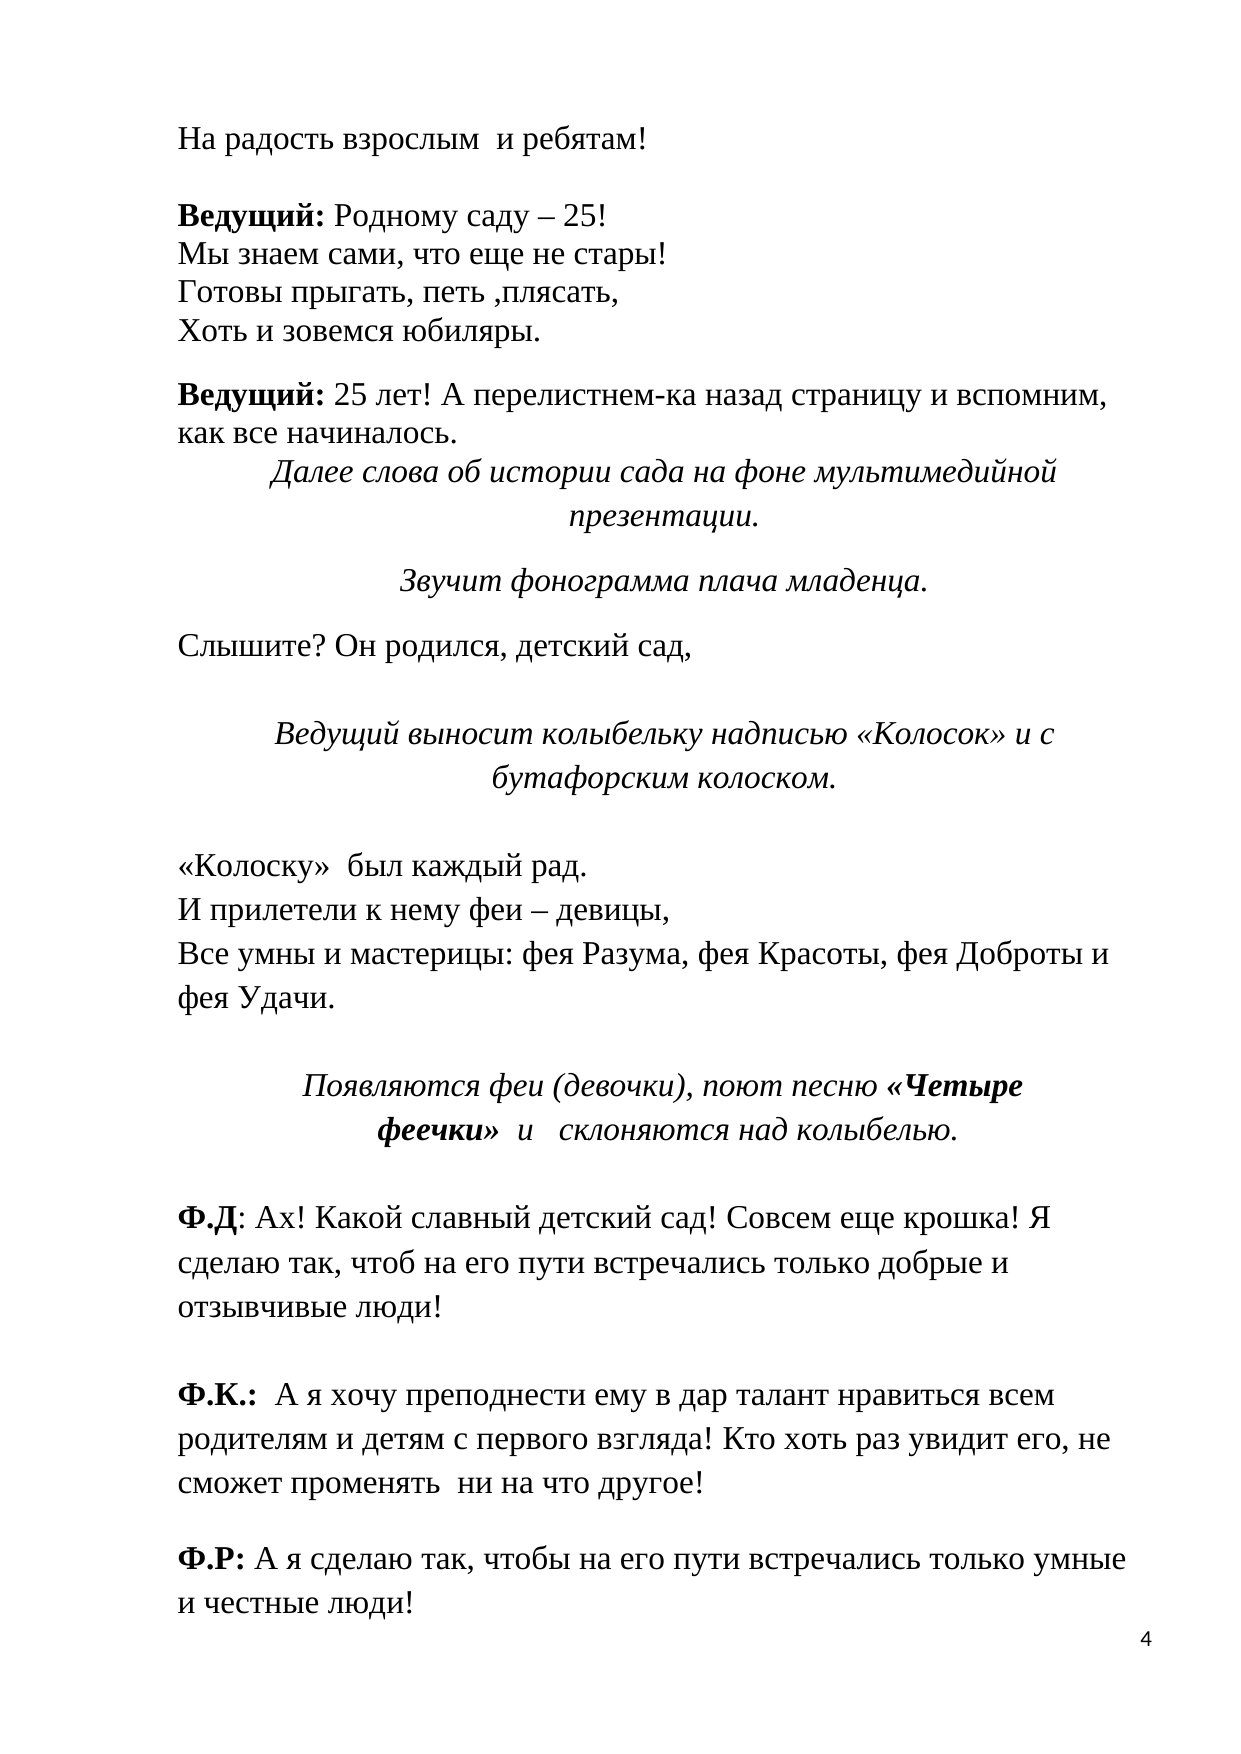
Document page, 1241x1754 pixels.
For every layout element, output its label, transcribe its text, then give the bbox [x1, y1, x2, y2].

text Ф.К.: А я хочу преподнести ему в дар талант нравиться всем родителям и детям с первого взгляда! Кто хоть раз увидит его, не сможет променять ни на что другое! [177, 1374, 1152, 1501]
text И прилетели к нему феи – девицы, [177, 889, 1152, 928]
text Ведущий: Родному саду – 25! Мы знаем сами, что еще не стары! [177, 195, 1152, 271]
text Ведущий: 25 лет! А перелистнем-ка назад страницу и вспомним, как все начиналось. [177, 374, 1152, 451]
text На радость взрослым и ребятам! [177, 118, 1152, 156]
text Все умны и мастерицы: фея Разума, фея Красоты, фея Доброты и фея Удачи. [177, 933, 1152, 1016]
text Хоть и зовемся юбиляры. [177, 310, 1152, 348]
text Далее слова об истории сада на фоне мультимедийной презентации. [177, 451, 1152, 533]
text Ф.Р: А я сделаю так, чтобы на его пути встречались только умные и честные люди! [177, 1538, 1152, 1621]
text Ведущий выносит колыбельку надписью «Колосок» и с бутафорским колоском. [177, 713, 1152, 796]
text Появляются феи (девочки), поют песню «Четыре [177, 1066, 1152, 1104]
text Готовы прыгать, петь ,плясать, [177, 271, 1152, 310]
text Слышите? Он родился, детский сад, [177, 625, 1152, 663]
text Ф.Д: Ах! Какой славный детский сад! Совсем еще крошка! Я сделаю так, чтоб на его пути встречались только добрые и отзывчивые люди! [177, 1198, 1152, 1324]
text «Колоску» был каждый рад. [177, 845, 1152, 884]
text Звучит фонограмма плача младенца. [177, 560, 1152, 598]
text феечки» и склоняются над колыбелью. [177, 1110, 1152, 1148]
